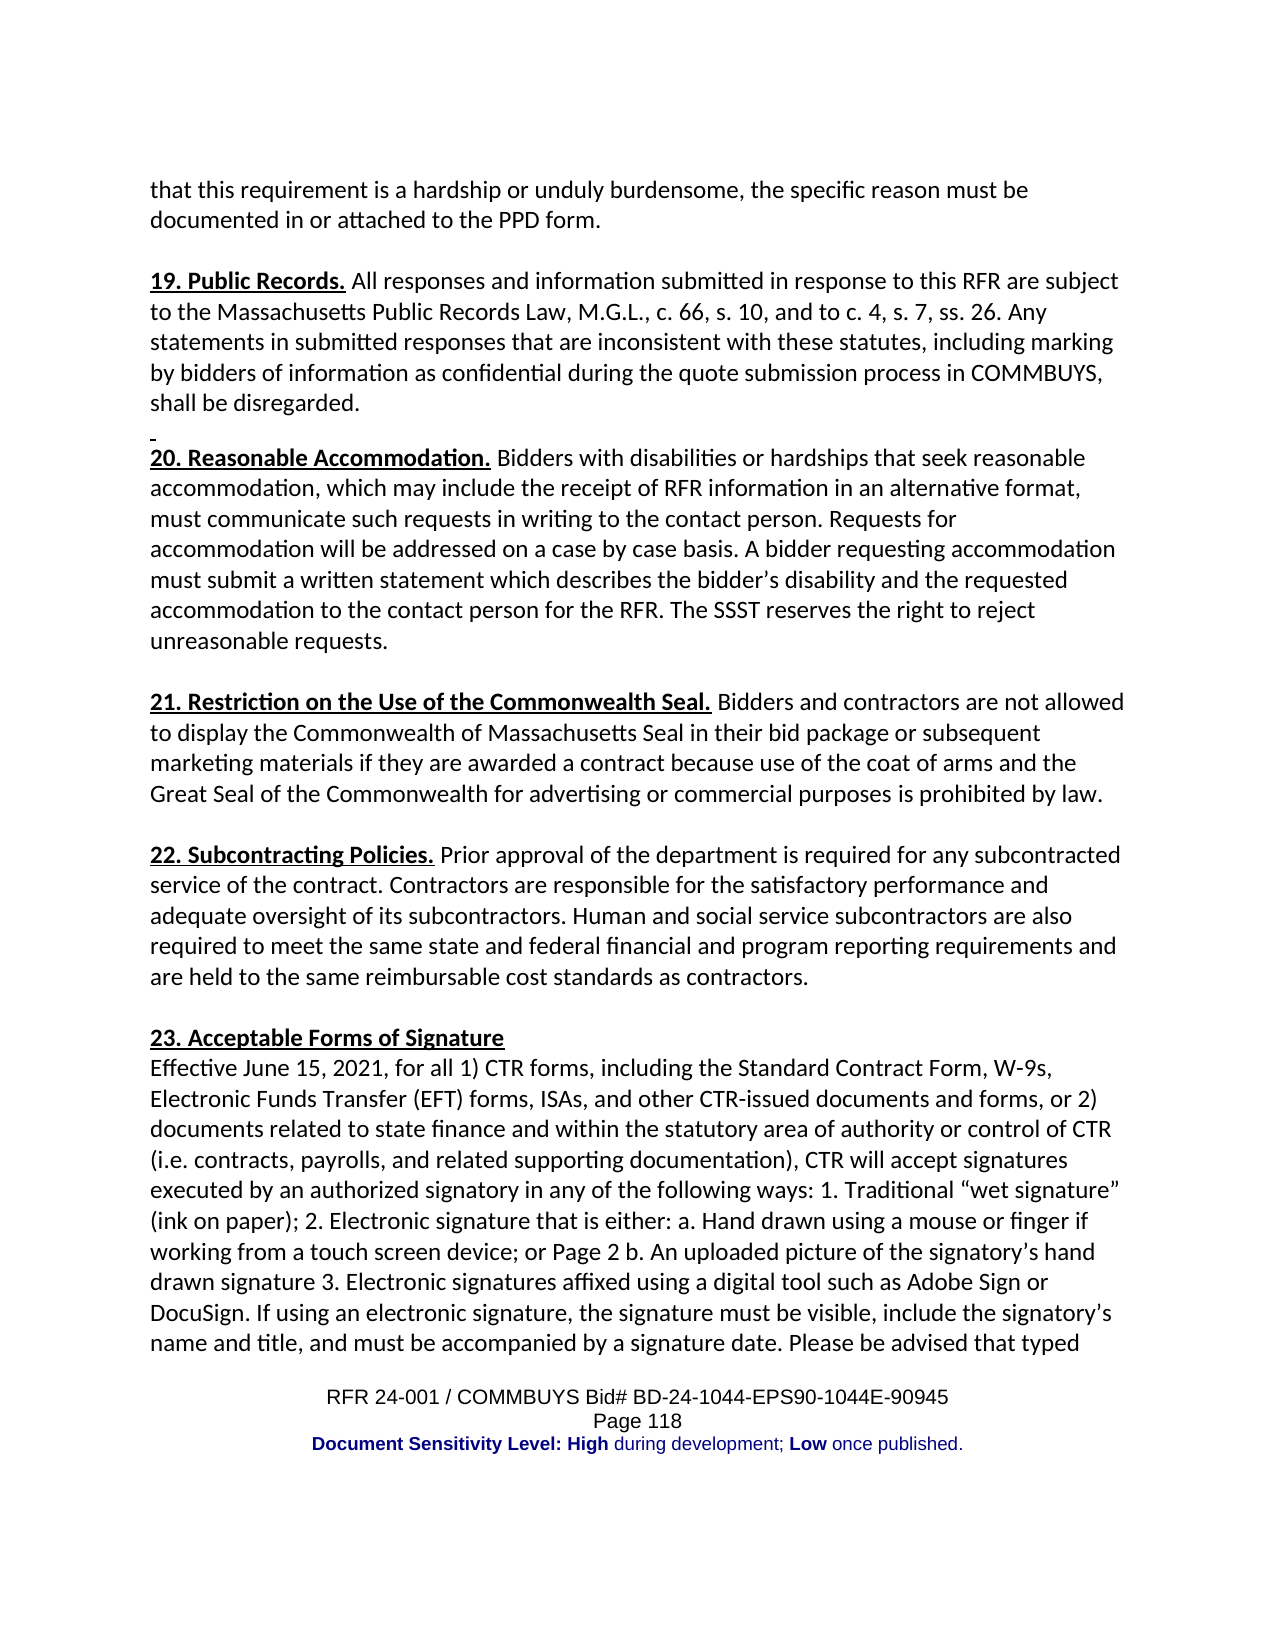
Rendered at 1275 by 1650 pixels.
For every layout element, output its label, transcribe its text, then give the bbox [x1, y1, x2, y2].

text 19. Public Records. All responses and information submitted in response to this RFR are subject to the Massachusetts Public Records Law, M.G.L., c. 66, s. 10, and to c. 4, s. 7, ss. 26. Any statements in submitted responses that are inconsistent with these statutes, including marking by bidders of information as confidential during the quote submission process in COMMBUYS, shall be disregarded. [150, 266, 1125, 418]
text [150, 1052, 1125, 1358]
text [150, 174, 1125, 235]
text 21. Restriction on the Use of the Commonwealth Seal. Bidders and contractors are not allowed to display the Commonwealth of Massachusetts Seal in their bid package or subsequent marketing materials if they are awarded a contract because use of the coat of arms and the Great Seal of the Commonwealth for advertising or commercial purposes is prohibited by law. [150, 686, 1125, 808]
text 20. Reasonable Accommodation. Bidders with disabilities or hardships that seek reasonable accommodation, which may include the receipt of RFR information in an alternative format, must communicate such requests in writing to the contact person. Requests for accommodation will be addressed on a case by case basis. A bidder requesting accommodation must submit a written statement which describes the bidder’s disability and the requested accommodation to the contact person for the RFR. The SSST reserves the right to reject unreasonable requests. [150, 442, 1125, 656]
text 23. Acceptable Forms of Signature [150, 1022, 1125, 1052]
text 22. Subcontracting Policies. Prior approval of the department is required for any subcontracted service of the contract. Contractors are responsible for the satisfactory performance and adequate oversight of its subcontractors. Human and social service subcontractors are also required to meet the same state and federal financial and program reporting requirements and are held to the same reimbursable cost standards as contractors. [150, 839, 1125, 991]
